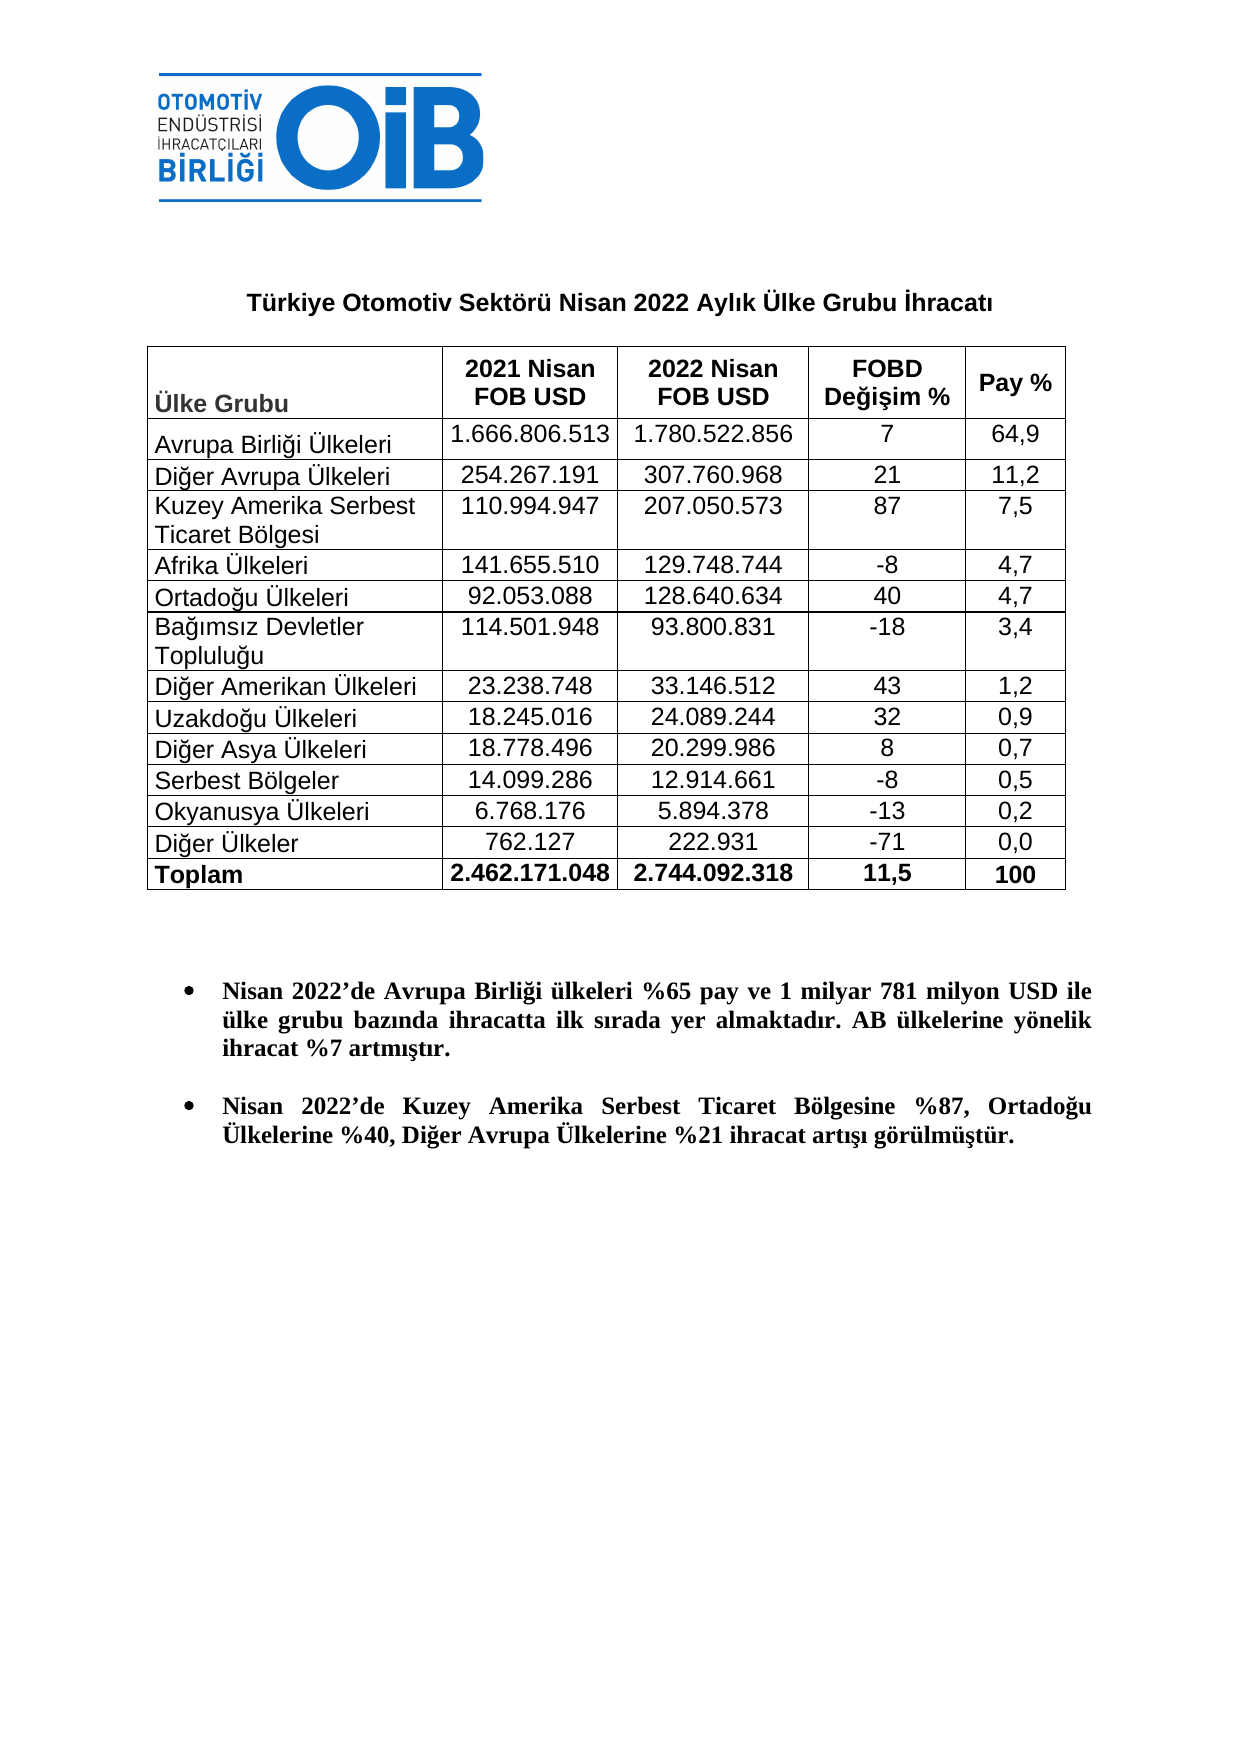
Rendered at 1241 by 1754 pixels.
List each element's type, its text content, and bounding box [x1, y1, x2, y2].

table_cell 0,5 [966, 765, 1065, 795]
table_cell 32 [809, 702, 965, 732]
table_cell Toplam [148, 859, 442, 889]
table_cell 33.146.512 [618, 671, 808, 701]
table_cell 21 [809, 460, 965, 490]
table_cell Diğer Avrupa Ülkeleri [148, 460, 442, 490]
table_cell Serbest Bölgeler [148, 765, 442, 795]
table_cell Avrupa Birliği Ülkeleri [148, 419, 442, 459]
table_cell Ortadoğu Ülkeleri [148, 581, 442, 611]
table_cell 14.099.286 [443, 765, 617, 795]
table_cell 8 [809, 734, 965, 764]
table_cell -18 [809, 613, 965, 670]
table_cell Diğer Ülkeler [148, 827, 442, 857]
table_cell 0,7 [966, 734, 1065, 764]
table_cell 141.655.510 [443, 550, 617, 580]
table_cell 7 [809, 419, 965, 459]
table_cell Bağımsız Devletler Topluluğu [148, 613, 442, 670]
table_cell 18.778.496 [443, 734, 617, 764]
table_cell 40 [809, 581, 965, 611]
table_cell Diğer Amerikan Ülkeleri [148, 671, 442, 701]
table_cell 64,9 [966, 419, 1065, 459]
table_header Pay % [966, 347, 1065, 418]
table_cell -71 [809, 827, 965, 857]
list Nisan 2022’de Avrupa Birliği ülkeleri %65 pay ve 1 milyar 781 milyon USD ile ülke grubu bazında ihracatta ilk sırada yer almaktadır. AB ülkelerine yönelik ihracat %7 artmıştır. [184, 976, 1093, 1062]
table_cell Okyanusya Ülkeleri [148, 796, 442, 826]
table_cell 24.089.244 [618, 702, 808, 732]
table_cell -8 [809, 550, 965, 580]
table_cell 6.768.176 [443, 796, 617, 826]
table_cell 5.894.378 [618, 796, 808, 826]
table_cell -13 [809, 796, 965, 826]
table_cell 1.780.522.856 [618, 419, 808, 459]
table_cell 254.267.191 [443, 460, 617, 490]
table_cell 1.666.806.513 [443, 419, 617, 459]
table_cell 18.245.016 [443, 702, 617, 732]
table_cell 207.050.573 [618, 491, 808, 549]
table_cell 128.640.634 [618, 581, 808, 611]
list Nisan 2022’de Kuzey Amerika Serbest Ticaret Bölgesine %87, Ortadoğu Ülkelerine %40, Diğer Avrupa Ülkelerine %21 ihracat artışı görülmüştür. [184, 1091, 1093, 1148]
table_cell 307.760.968 [618, 460, 808, 490]
table_cell 222.931 [618, 827, 808, 857]
table_cell Diğer Asya Ülkeleri [148, 734, 442, 764]
table_cell 2.744.092.318 [618, 859, 808, 889]
table_cell 11,2 [966, 460, 1065, 490]
table_cell 100 [966, 859, 1065, 889]
table_cell Uzakdoğu Ülkeleri [148, 702, 442, 732]
table_cell -8 [809, 765, 965, 795]
table_cell 23.238.748 [443, 671, 617, 701]
table_header 2021 Nisan FOB USD [443, 347, 617, 418]
table_cell 87 [809, 491, 965, 549]
table_cell 92.053.088 [443, 581, 617, 611]
table_cell 4,7 [966, 550, 1065, 580]
table_cell 11,5 [809, 859, 965, 889]
table_cell 7,5 [966, 491, 1065, 549]
table_header FOBD Değişim % [809, 347, 965, 418]
table_cell Kuzey Amerika Serbest Ticaret Bölgesi [148, 491, 442, 549]
table_header 2022 Nisan FOB USD [618, 347, 808, 418]
picture [158, 73, 484, 202]
table_cell 12.914.661 [618, 765, 808, 795]
table_cell 20.299.986 [618, 734, 808, 764]
table_cell 0,0 [966, 827, 1065, 857]
table_cell 4,7 [966, 581, 1065, 611]
table_cell 43 [809, 671, 965, 701]
table_cell 762.127 [443, 827, 617, 857]
table_cell 1,2 [966, 671, 1065, 701]
table_cell 114.501.948 [443, 613, 617, 670]
table_cell 3,4 [966, 613, 1065, 670]
table_cell Afrika Ülkeleri [148, 550, 442, 580]
text Türkiye Otomotiv Sektörü Nisan 2022 Aylık Ülke Grubu İhracatı [147, 288, 1093, 317]
table_cell 129.748.744 [618, 550, 808, 580]
table_cell 2.462.171.048 [443, 859, 617, 889]
table_header Ülke Grubu [148, 347, 442, 418]
table_cell 93.800.831 [618, 613, 808, 670]
table_cell 0,2 [966, 796, 1065, 826]
table_cell 0,9 [966, 702, 1065, 732]
table_cell 110.994.947 [443, 491, 617, 549]
